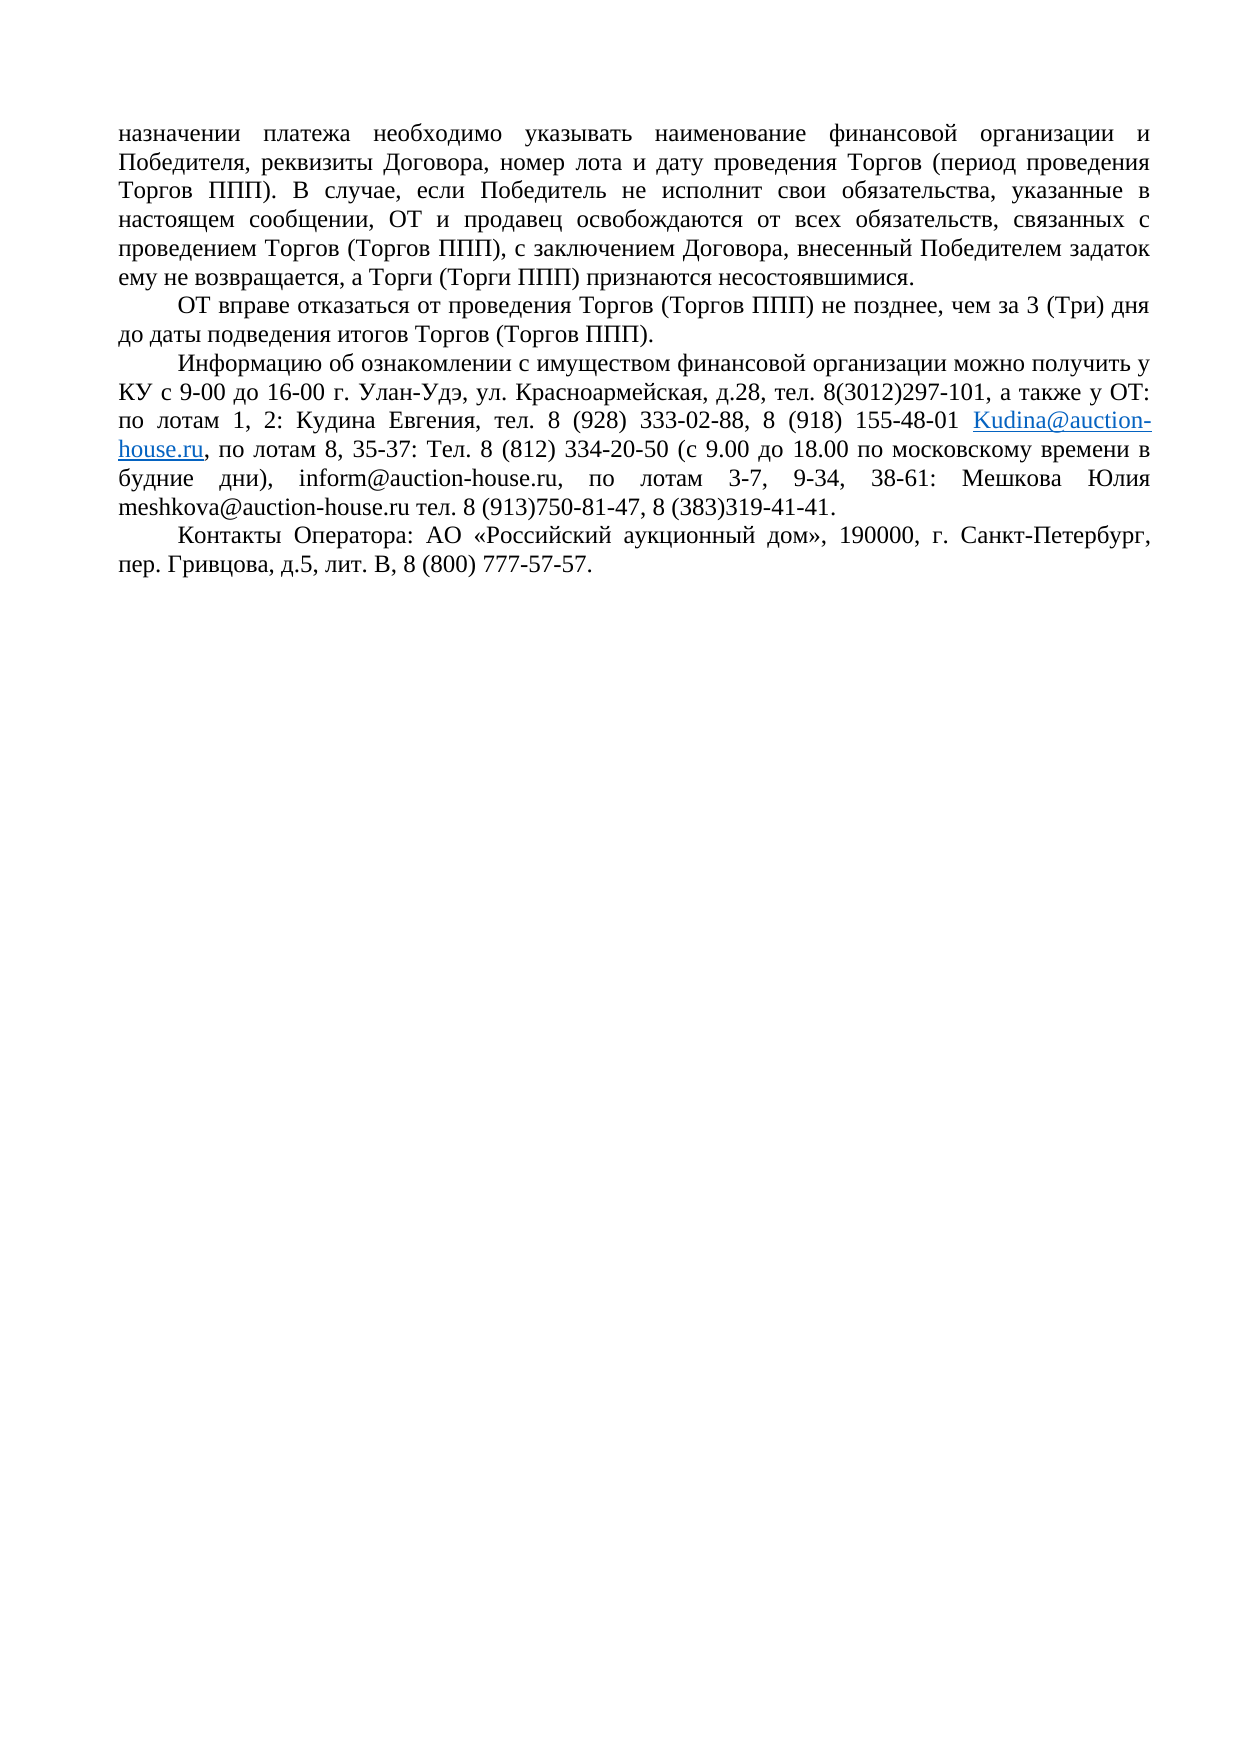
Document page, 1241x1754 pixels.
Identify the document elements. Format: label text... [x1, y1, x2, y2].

text Контакты Оператора: АО «Российский аукционный дом», 190000, г. Санкт-Петербург, пер. Гривцова, д.5, лит. В, 8 (800) 777-57-57. [118, 521, 1151, 578]
text Информацию об ознакомлении с имуществом финансовой организации можно получить у КУ с 9-00 до 16-00 г. Улан-Удэ, ул. Красноармейская, д.28, тел. 8(3012)297-101, а также у ОТ: по лотам 1, 2: Кудина Евгения, тел. 8 (928) 333-02-88, 8 (918) 155-48-01 Kudina@auction-house.ru, по лотам 8, 35-37: Тел. 8 (812) 334-20-50 (с 9.00 до 18.00 по московскому времени в будние дни), inform@auction-house.ru, по лотам 3-7, 9-34, 38-61: Мешкова Юлия meshkova@auction-house.ru тел. 8 (913)750-81-47, 8 (383)319-41-41. [118, 348, 1151, 521]
text ОТ вправе отказаться от проведения Торгов (Торгов ППП) не позднее, чем за 3 (Три) дня до даты подведения итогов Торгов (Торгов ППП). [118, 291, 1151, 348]
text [118, 118, 1151, 291]
